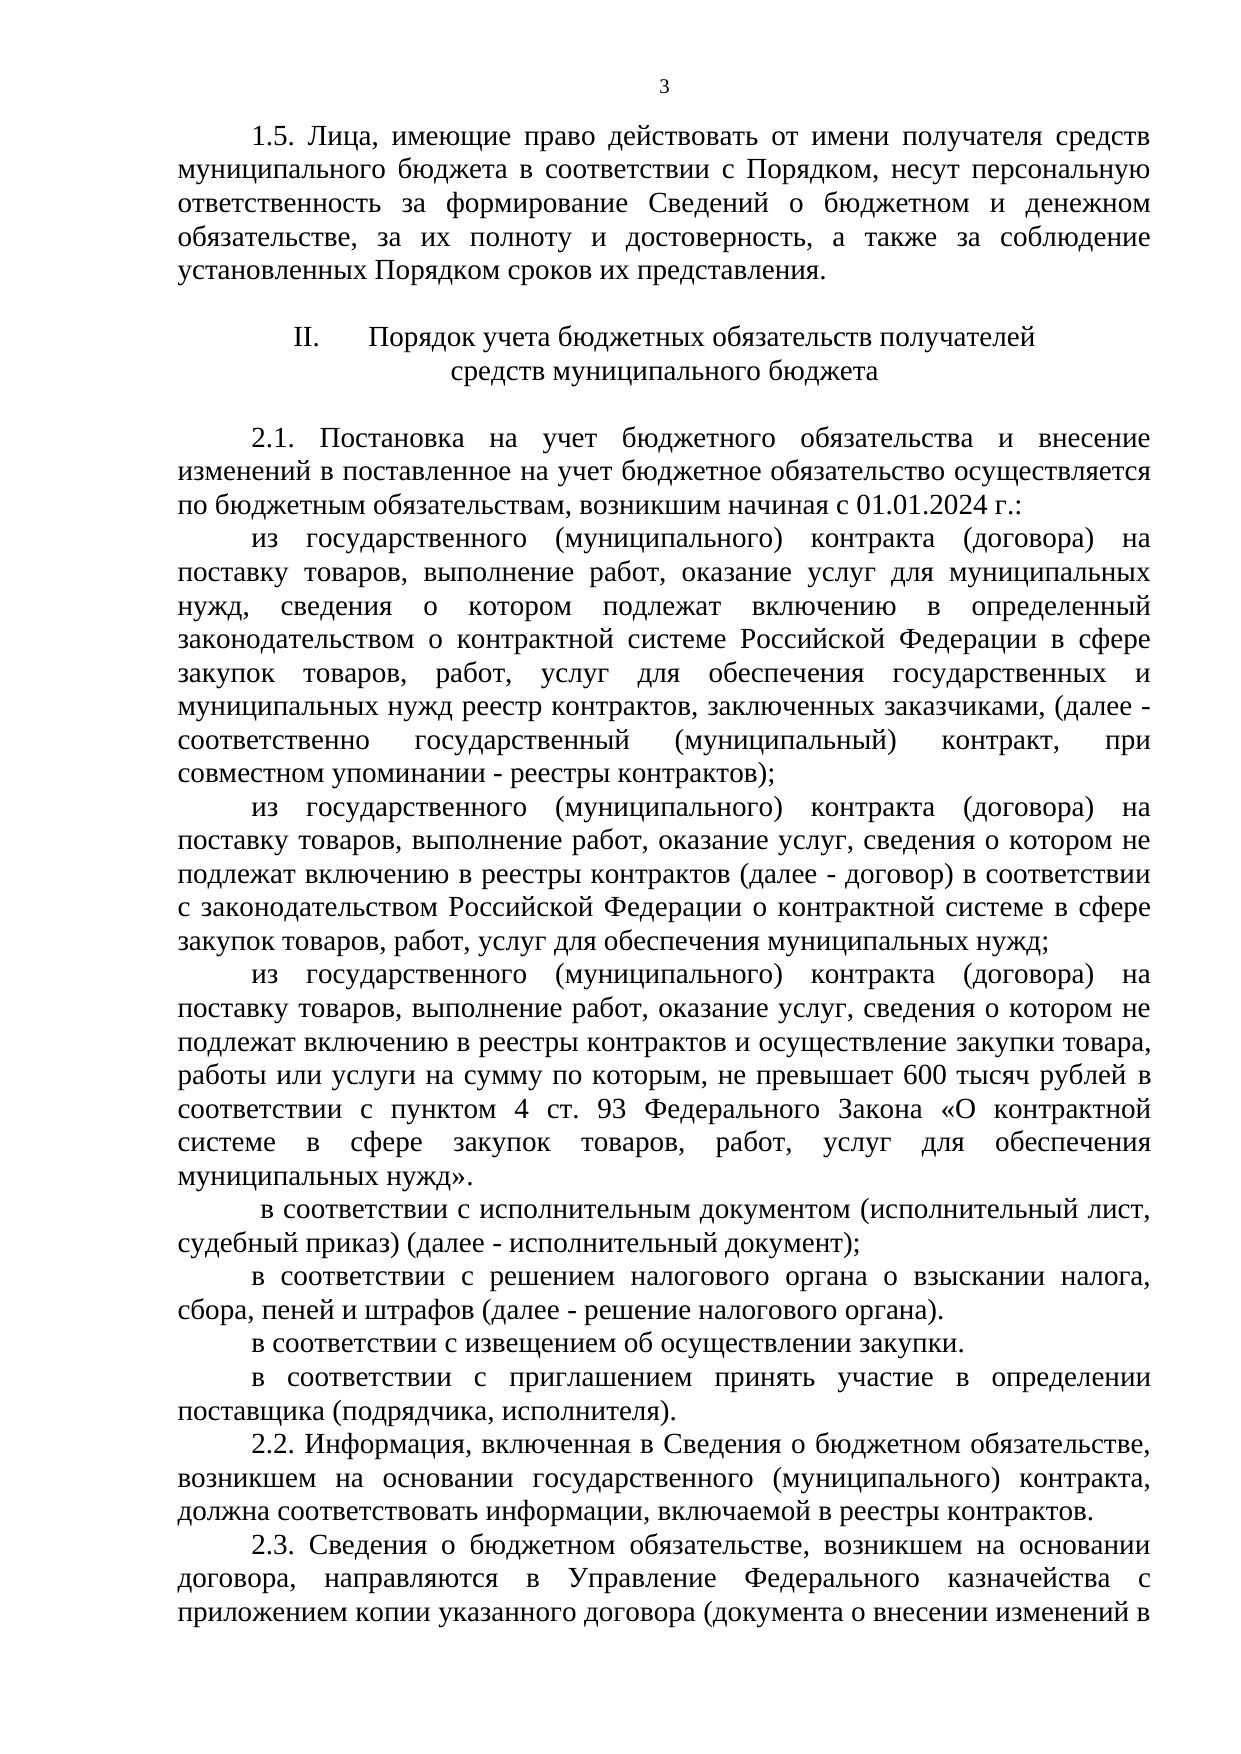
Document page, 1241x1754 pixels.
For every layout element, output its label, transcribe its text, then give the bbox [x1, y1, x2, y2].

text средств муниципального бюджета [177, 353, 1152, 386]
text II. Порядок учета бюджетных обязательств получателей [177, 319, 1152, 353]
text из государственного (муниципального) контракта (договора) на поставку товаров, выполнение работ, оказание услуг, сведения о котором не подлежат включению в реестры контрактов (далее - договор) в соответствии с законодательством Российской Федерации о контрактной системе в сфере закупок товаров, работ, услуг для обеспечения муниципальных нужд; [177, 789, 1152, 957]
text из государственного (муниципального) контракта (договора) на поставку товаров, выполнение работ, оказание услуг для муниципальных нужд, сведения о котором подлежат включению в определенный законодательством о контрактной системе Российской Федерации в сфере закупок товаров, работ, услуг для обеспечения государственных и муниципальных нужд реестр контрактов, заключенных заказчиками, (далее - соответственно государственный (муниципальный) контракт, при совместном упоминании - реестры контрактов); [177, 521, 1152, 789]
text в соответствии с извещением об осуществлении закупки. [177, 1326, 1152, 1359]
text в соответствии с решением налогового органа о взыскании налога, сбора, пеней и штрафов (далее - решение налогового органа). [177, 1258, 1152, 1326]
text 2.2. Информация, включенная в Сведения о бюджетном обязательстве, возникшем на основании государственного (муниципального) контракта, должна соответствовать информации, включаемой в реестры контрактов. [177, 1426, 1152, 1527]
text в соответствии с приглашением принять участие в определении поставщика (подрядчика, исполнителя). [177, 1359, 1152, 1426]
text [177, 1527, 1152, 1627]
text в соответствии с исполнительным документом (исполнительный лист, судебный приказ) (далее - исполнительный документ); [177, 1191, 1152, 1258]
text из государственного (муниципального) контракта (договора) на поставку товаров, выполнение работ, оказание услуг, сведения о котором не подлежат включению в реестры контрактов и осуществление закупки товара, работы или услуги на сумму по которым, не превышает 600 тысяч рублей в соответствии с пунктом 4 ст. 93 Федерального Закона «О контрактной системе в сфере закупок товаров, работ, услуг для обеспечения муниципальных нужд». [177, 957, 1152, 1191]
text 1.5. Лица, имеющие право действовать от имени получателя средств муниципального бюджета в соответствии с Порядком, несут персональную ответственность за формирование Сведений о бюджетном и денежном обязательстве, за их полноту и достоверность, а также за соблюдение установленных Порядком сроков их представления. [177, 118, 1152, 286]
text 2.1. Постановка на учет бюджетного обязательства и внесение изменений в поставленное на учет бюджетное обязательство осуществляется по бюджетным обязательствам, возникшим начиная с 01.01.2024 г.: [177, 420, 1152, 521]
